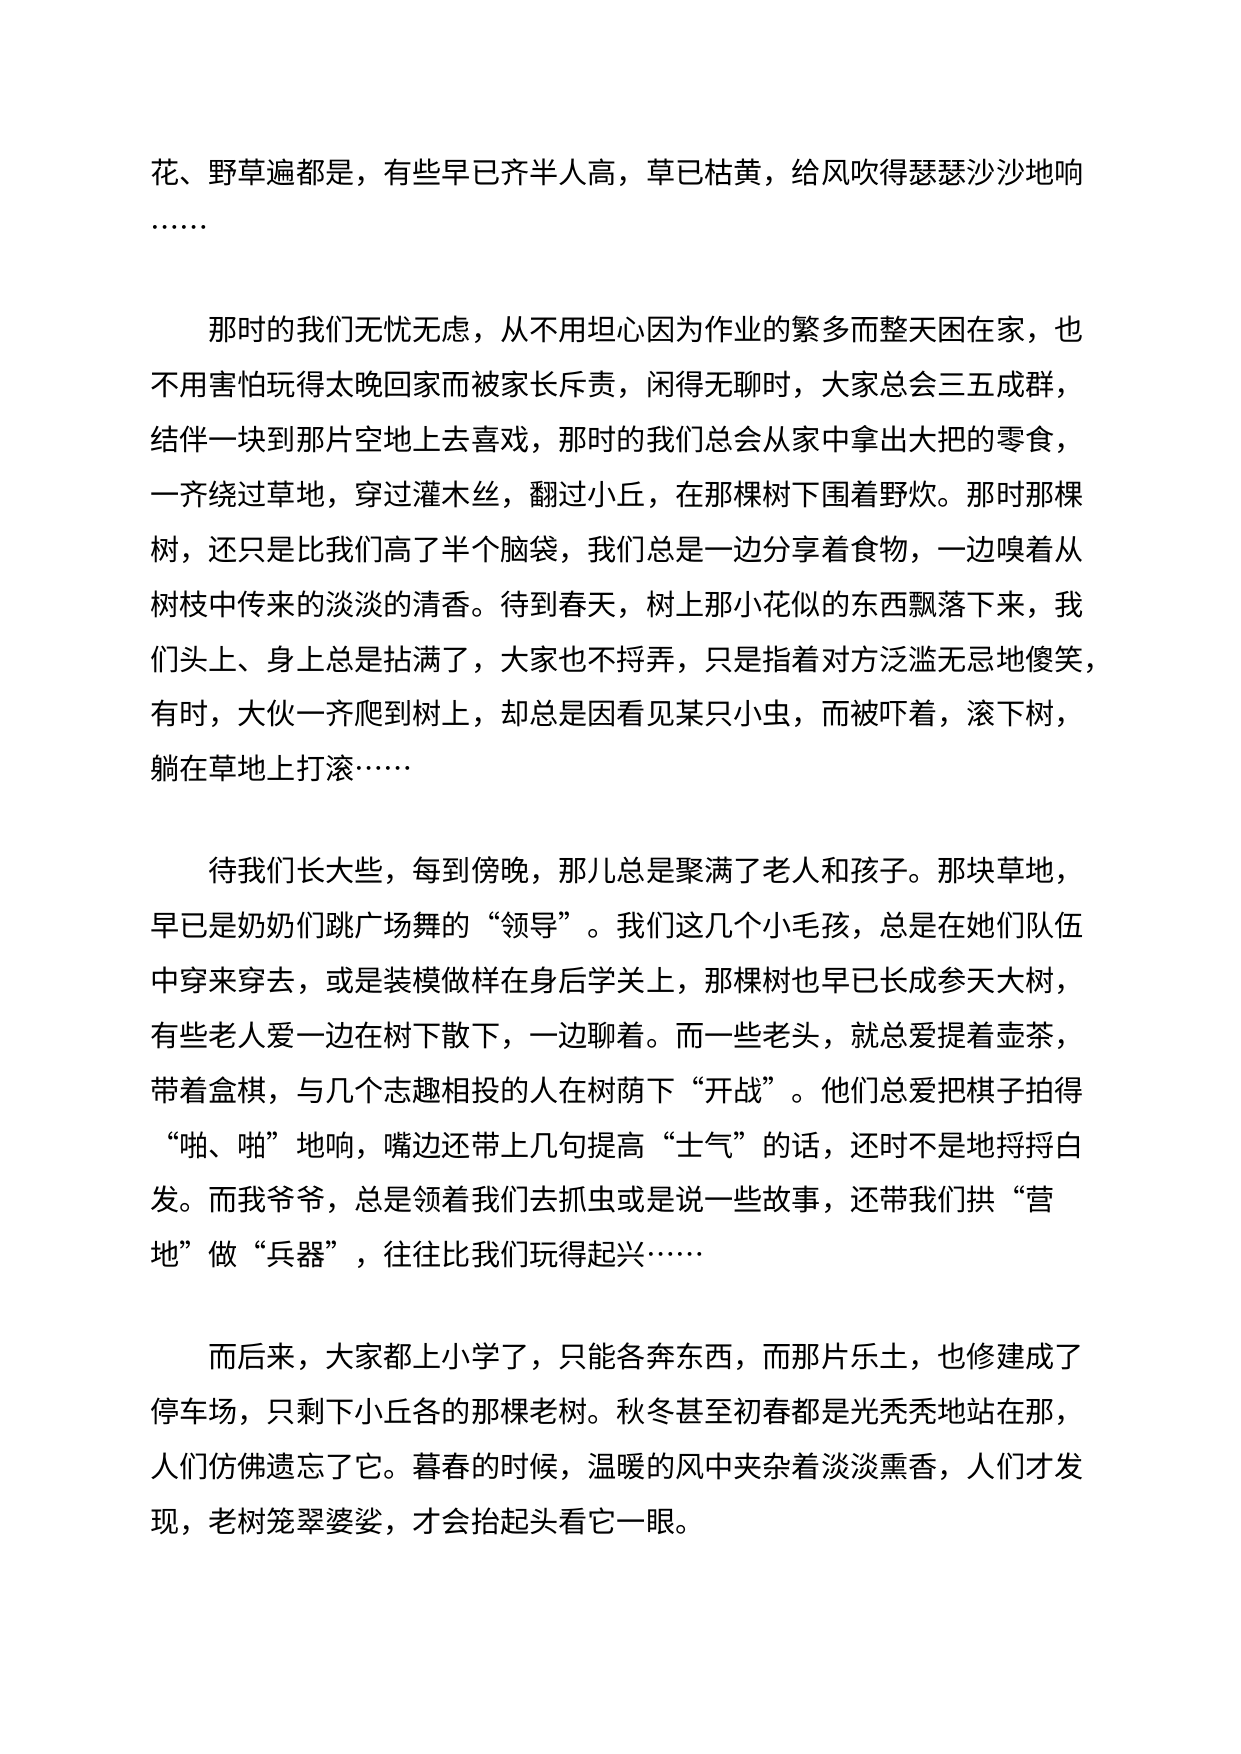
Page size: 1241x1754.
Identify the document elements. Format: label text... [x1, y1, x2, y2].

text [150, 150, 1090, 247]
text 那时的我们无忧无虑，从不用坦心因为作业的繁多而整天困在家，也不用害怕玩得太晚回家而被家长斥责，闲得无聊时，大家总会三五成群，结伴一块到那片空地上去喜戏，那时的我们总会从家中拿出大把的零食，一齐绕过草地，穿过灌木丝，翻过小丘，在那棵树下围着野炊。那时那棵树，还只是比我们高了半个脑袋，我们总是一边分享着食物，一边嗅着从树枝中传来的淡淡的清香。待到春天，树上那小花似的东西飘落下来，我们头上、身上总是拈满了，大家也不捋弄，只是指着对方泛滥无忌地傻笑，有时，大伙一齐爬到树上，却总是因看见某只小虫，而被吓着，滚下树，躺在草地上打滚…… [150, 307, 1090, 788]
text 而后来，大家都上小学了，只能各奔东西，而那片乐土，也修建成了停车场，只剩下小丘各的那棵老树。秋冬甚至初春都是光秃秃地站在那，人们仿佛遗忘了它。暮春的时候，温暖的风中夹杂着淡淡熏香，人们才发现，老树笼翠婆娑，才会抬起头看它一眼。 [150, 1334, 1090, 1541]
text 待我们长大些，每到傍晚，那儿总是聚满了老人和孩子。那块草地，早已是奶奶们跳广场舞的“领导”。我们这几个小毛孩，总是在她们队伍中穿来穿去，或是装模做样在身后学关上，那棵树也早已长成参天大树，有些老人爱一边在树下散下，一边聊着。而一些老头，就总爱提着壶茶，带着盒棋，与几个志趣相投的人在树荫下“开战”。他们总爱把棋子拍得“啪、啪”地响，嘴边还带上几句提高“士气”的话，还时不是地捋捋白发。而我爷爷，总是领着我们去抓虫或是说一些故事，还带我们拱“营地”做“兵器”，往往比我们玩得起兴…… [150, 848, 1090, 1274]
